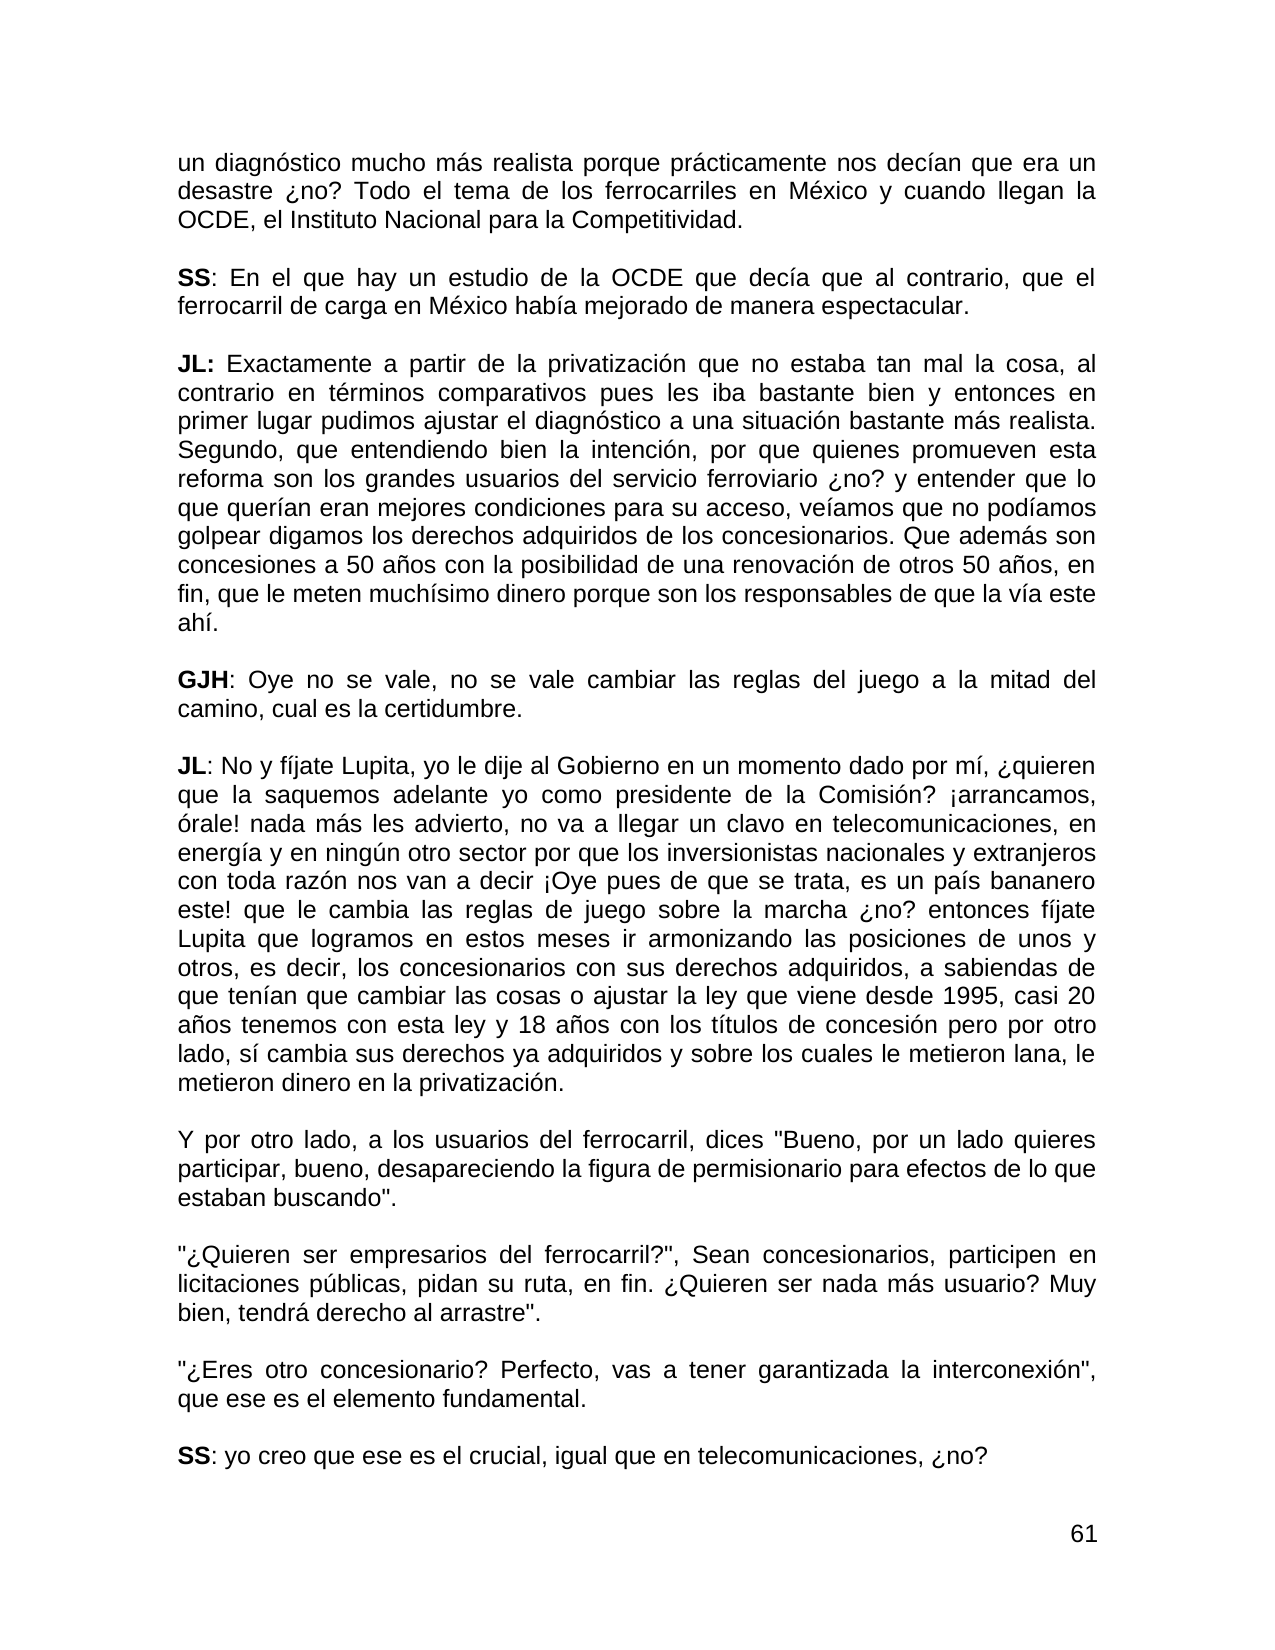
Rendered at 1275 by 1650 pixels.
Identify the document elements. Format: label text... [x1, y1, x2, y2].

text SS: yo creo que ese es el crucial, igual que en telecomunicaciones, ¿no? [177, 1441, 1098, 1470]
text "¿Quieren ser empresarios del ferrocarril?", Sean concesionarios, participen en licitaciones públicas, pidan su ruta, en fin. ¿Quieren ser nada más usuario? Muy bien, tendrá derecho al arrastre". [177, 1240, 1098, 1326]
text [177, 148, 1098, 234]
text Y por otro lado, a los usuarios del ferrocarril, dices "Bueno, por un lado quieres participar, bueno, desapareciendo la figura de permisionario para efectos de lo que estaban buscando". [177, 1125, 1098, 1211]
text JL: Exactamente a partir de la privatización que no estaba tan mal la cosa, al contrario en términos comparativos pues les iba bastante bien y entonces en primer lugar pudimos ajustar el diagnóstico a una situación bastante más realista. Segundo, que entendiendo bien la intención, por que quienes promueven esta reforma son los grandes usuarios del servicio ferroviario ¿no? y entender que lo que querían eran mejores condiciones para su acceso, veíamos que no podíamos golpear digamos los derechos adquiridos de los concesionarios. Que además son concesiones a 50 años con la posibilidad de una renovación de otros 50 años, en fin, que le meten muchísimo dinero porque son los responsables de que la vía este ahí. [177, 349, 1098, 636]
text JL: No y fíjate Lupita, yo le dije al Gobierno en un momento dado por mí, ¿quieren que la saquemos adelante yo como presidente de la Comisión? ¡arrancamos, órale! nada más les advierto, no va a llegar un clavo en telecomunicaciones, en energía y en ningún otro sector por que los inversionistas nacionales y extranjeros con toda razón nos van a decir ¡Oye pues de que se trata, es un país bananero este! que le cambia las reglas de juego sobre la marcha ¿no? entonces fíjate Lupita que logramos en estos meses ir armonizando las posiciones de unos y otros, es decir, los concesionarios con sus derechos adquiridos, a sabiendas de que tenían que cambiar las cosas o ajustar la ley que viene desde 1995, casi 20 años tenemos con esta ley y 18 años con los títulos de concesión pero por otro lado, sí cambia sus derechos ya adquiridos y sobre los cuales le metieron lana, le metieron dinero en la privatización. [177, 751, 1098, 1096]
text SS: En el que hay un estudio de la OCDE que decía que al contrario, que el ferrocarril de carga en México había mejorado de manera espectacular. [177, 263, 1098, 320]
text GJH: Oye no se vale, no se vale cambiar las reglas del juego a la mitad del camino, cual es la certidumbre. [177, 665, 1098, 723]
text "¿Eres otro concesionario? Perfecto, vas a tener garantizada la interconexión", que ese es el elemento fundamental. [177, 1355, 1098, 1413]
